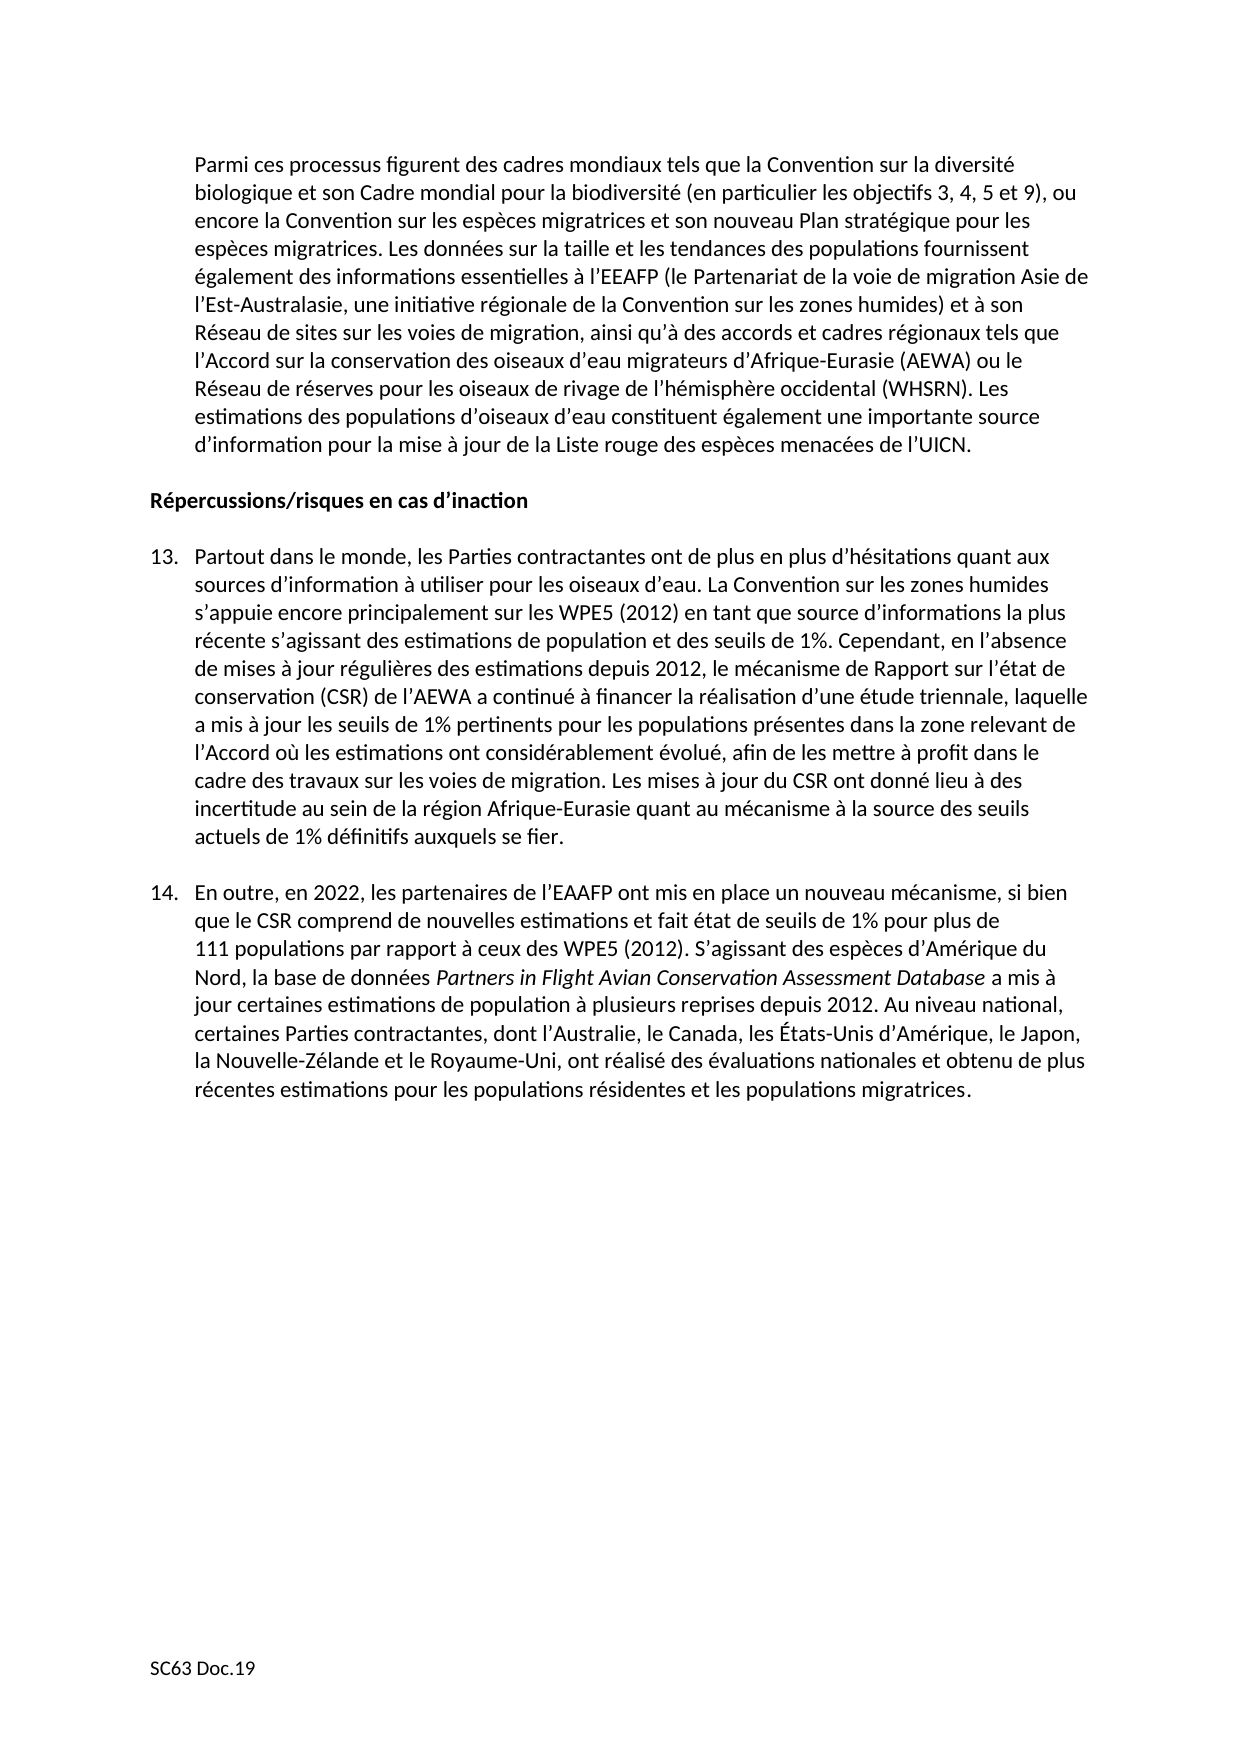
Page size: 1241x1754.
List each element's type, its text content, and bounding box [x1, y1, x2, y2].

text 14. En outre, en 2022, les partenaires de l’EAAFP ont mis en place un nouveau mécanisme, si bien que le CSR comprend de nouvelles estimations et fait état de seuils de 1% pour plus de 111 populations par rapport à ceux des WPE5 (2012). S’agissant des espèces d’Amérique du Nord, la base de données Partners in Flight Avian Conservation Assessment Database a mis à jour certaines estimations de population à plusieurs reprises depuis 2012. Au niveau national, certaines Parties contractantes, dont l’Australie, le Canada, les États-Unis d’Amérique, le Japon, la Nouvelle-Zélande et le Royaume-Uni, ont réalisé des évaluations nationales et obtenu de plus récentes estimations pour les populations résidentes et les populations migratrices. [150, 878, 1090, 1103]
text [150, 150, 1090, 458]
text Répercussions/risques en cas d’inaction [150, 486, 1090, 514]
text 13. Partout dans le monde, les Parties contractantes ont de plus en plus d’hésitations quant aux sources d’information à utiliser pour les oiseaux d’eau. La Convention sur les zones humides s’appuie encore principalement sur les WPE5 (2012) en tant que source d’informations la plus récente s’agissant des estimations de population et des seuils de 1%. Cependant, en l’absence de mises à jour régulières des estimations depuis 2012, le mécanisme de Rapport sur l’état de conservation (CSR) de l’AEWA a continué à financer la réalisation d’une étude triennale, laquelle a mis à jour les seuils de 1% pertinents pour les populations présentes dans la zone relevant de l’Accord où les estimations ont considérablement évolué, afin de les mettre à profit dans le cadre des travaux sur les voies de migration. Les mises à jour du CSR ont donné lieu à des incertitude au sein de la région Afrique-Eurasie quant au mécanisme à la source des seuils actuels de 1% définitifs auxquels se fier. [150, 542, 1090, 851]
